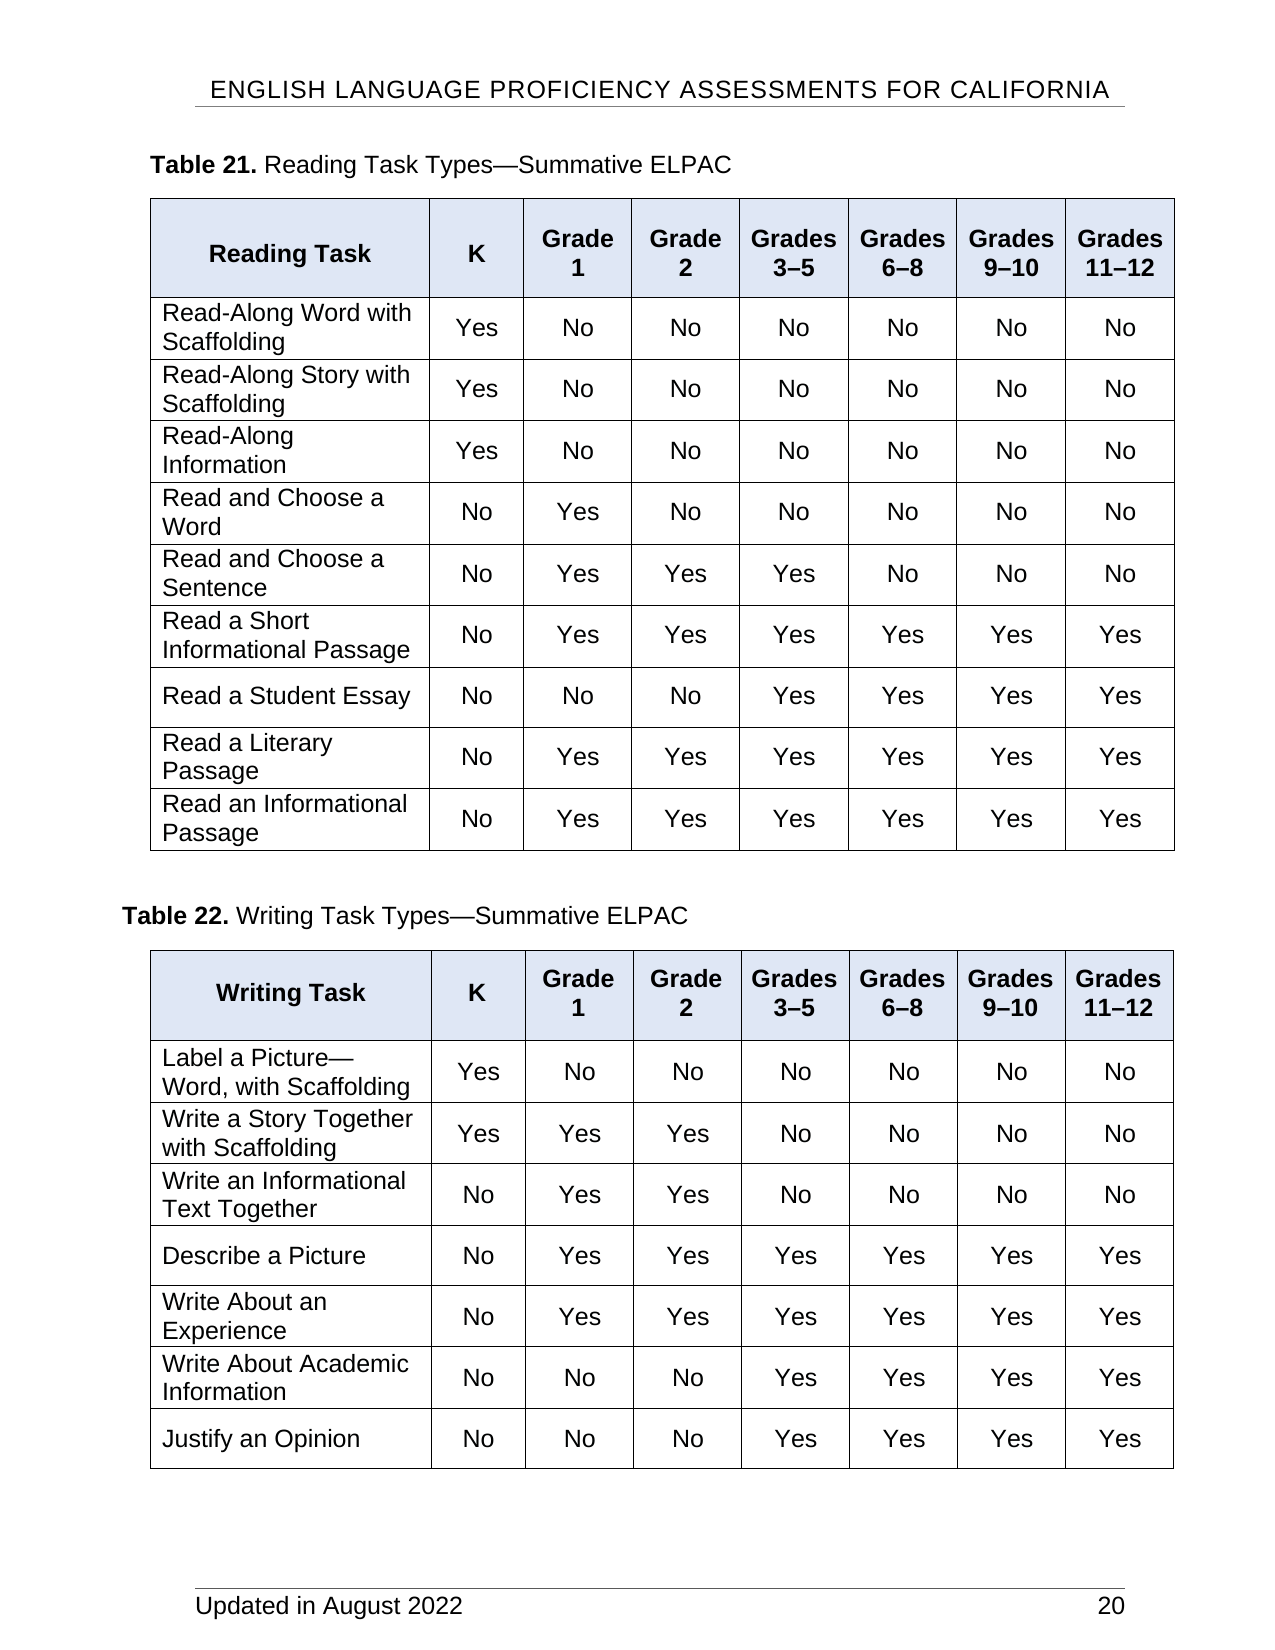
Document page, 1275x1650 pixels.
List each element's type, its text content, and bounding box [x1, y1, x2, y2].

table_cell Yes [958, 1226, 1065, 1285]
table_header Grades 9–10 [957, 199, 1065, 297]
table_cell Yes [957, 728, 1065, 788]
table_cell Yes [742, 1409, 849, 1468]
table_header Reading Task [151, 199, 429, 297]
table_cell No [1066, 360, 1174, 420]
table_cell No [430, 606, 523, 667]
table_cell Yes [740, 789, 848, 850]
table_cell No [634, 1347, 741, 1408]
table_header Writing Task [151, 951, 431, 1040]
table_cell Yes [957, 606, 1065, 667]
table_cell No [849, 545, 956, 605]
table_cell Yes [524, 728, 631, 788]
table_cell No [632, 483, 739, 543]
table_cell Yes [1066, 789, 1174, 850]
table_cell No [849, 360, 956, 420]
table_cell Yes [742, 1226, 849, 1285]
table_cell Yes [740, 728, 848, 788]
text Table 21. Reading Task Types—Summative ELPAC [150, 150, 1125, 179]
table_cell No [632, 668, 739, 727]
table_cell Yes [634, 1103, 741, 1163]
table_cell Yes [958, 1347, 1065, 1408]
table_header Grades 11–12 [1066, 951, 1173, 1040]
table_cell No [430, 728, 523, 788]
table_cell Yes [634, 1164, 741, 1225]
table_cell Yes [634, 1286, 741, 1346]
table_cell Yes [526, 1226, 633, 1285]
table_cell Yes [526, 1286, 633, 1346]
table_cell Yes [849, 789, 956, 850]
table_cell No [1066, 1164, 1173, 1225]
table_cell Yes [849, 668, 956, 727]
table_cell No [957, 545, 1065, 605]
table_cell Yes [850, 1409, 957, 1468]
table_cell Yes [958, 1409, 1065, 1468]
table_header Grades 3–5 [740, 199, 848, 297]
table_cell No [1066, 298, 1174, 359]
table_cell Yes [1066, 1226, 1173, 1285]
table_cell No [957, 421, 1065, 482]
table_cell Yes [1066, 668, 1174, 727]
table_cell Write About Academic Information [151, 1347, 431, 1408]
table_cell Yes [1066, 1347, 1173, 1408]
table_cell No [432, 1286, 525, 1346]
table_cell Yes [742, 1286, 849, 1346]
table_cell Read-Along Word with Scaffolding [151, 298, 429, 359]
table_header Grades 3–5 [742, 951, 849, 1040]
table_header Grades 6–8 [849, 199, 956, 297]
table_cell Yes [524, 545, 631, 605]
table_cell Justify an Opinion [151, 1409, 431, 1468]
table_cell Yes [430, 421, 523, 482]
table_cell No [430, 545, 523, 605]
table_cell Write an Informational Text Together [151, 1164, 431, 1225]
table_cell No [432, 1164, 525, 1225]
table_cell Yes [632, 545, 739, 605]
table_header K [432, 951, 525, 1040]
table_header Grade 2 [634, 951, 741, 1040]
table_cell No [740, 421, 848, 482]
table_cell Yes [740, 606, 848, 667]
table_cell No [634, 1409, 741, 1468]
table_cell No [850, 1103, 957, 1163]
table_cell Yes [524, 483, 631, 543]
table_cell No [740, 483, 848, 543]
table_cell Yes [957, 668, 1065, 727]
table_cell No [526, 1347, 633, 1408]
table_cell No [432, 1409, 525, 1468]
table_cell Yes [432, 1103, 525, 1163]
table_header Grades 11–12 [1066, 199, 1174, 297]
table_cell No [1066, 545, 1174, 605]
table_cell No [526, 1409, 633, 1468]
table_cell Write About an Experience [151, 1286, 431, 1346]
table_cell No [524, 421, 631, 482]
table_cell Yes [849, 606, 956, 667]
table_cell Yes [524, 606, 631, 667]
table_cell No [958, 1103, 1065, 1163]
table_cell No [430, 483, 523, 543]
table_cell Write a Story Together with Scaffolding [151, 1103, 431, 1163]
table_cell Yes [958, 1286, 1065, 1346]
table_cell Label a Picture—Word, with Scaffolding [151, 1041, 431, 1102]
table_cell Read and Choose a Word [151, 483, 429, 543]
table_cell No [958, 1164, 1065, 1225]
table_cell No [740, 360, 848, 420]
table_cell Yes [632, 728, 739, 788]
table_cell Yes [957, 789, 1065, 850]
table_cell No [432, 1226, 525, 1285]
table_header Grade 1 [524, 199, 631, 297]
table_cell No [957, 298, 1065, 359]
table_cell Yes [526, 1164, 633, 1225]
table_cell Yes [1066, 728, 1174, 788]
text Table 22. Writing Task Types—Summative ELPAC [122, 901, 1125, 929]
table_cell Yes [526, 1103, 633, 1163]
table_cell No [632, 298, 739, 359]
table_cell No [850, 1041, 957, 1102]
table_cell No [742, 1164, 849, 1225]
table_cell Yes [742, 1347, 849, 1408]
table_cell No [524, 668, 631, 727]
table_cell Read a Student Essay [151, 668, 429, 727]
table_cell Yes [740, 668, 848, 727]
table_cell Read and Choose a Sentence [151, 545, 429, 605]
table_header Grades 6–8 [850, 951, 957, 1040]
table_cell Yes [432, 1041, 525, 1102]
table_cell Yes [1066, 1409, 1173, 1468]
table_cell No [430, 789, 523, 850]
table_cell Yes [850, 1286, 957, 1346]
table_cell Yes [634, 1226, 741, 1285]
table_cell No [1066, 1103, 1173, 1163]
table_cell Yes [1066, 1286, 1173, 1346]
table_cell Yes [740, 545, 848, 605]
table_cell No [958, 1041, 1065, 1102]
table_cell No [1066, 483, 1174, 543]
table_cell Read a Literary Passage [151, 728, 429, 788]
table_cell No [632, 360, 739, 420]
table_cell No [742, 1041, 849, 1102]
table_cell Yes [1066, 606, 1174, 667]
table_cell No [526, 1041, 633, 1102]
table_cell Read a Short Informational Passage [151, 606, 429, 667]
table_cell No [957, 483, 1065, 543]
table_cell No [632, 421, 739, 482]
table_header Grade 2 [632, 199, 739, 297]
table_cell Yes [524, 789, 631, 850]
table_cell No [1066, 421, 1174, 482]
table_cell Yes [632, 606, 739, 667]
table_cell No [524, 360, 631, 420]
table_cell No [849, 298, 956, 359]
table_cell No [1066, 1041, 1173, 1102]
table_cell Read-Along Story with Scaffolding [151, 360, 429, 420]
table_header Grades 9–10 [958, 951, 1065, 1040]
table_cell No [957, 360, 1065, 420]
table_cell No [849, 421, 956, 482]
table_header Grade 1 [526, 951, 633, 1040]
table_cell No [850, 1164, 957, 1225]
table_cell Yes [850, 1347, 957, 1408]
table_cell No [524, 298, 631, 359]
table_cell Describe a Picture [151, 1226, 431, 1285]
table_cell No [740, 298, 848, 359]
table_cell No [430, 668, 523, 727]
table_cell Read an Informational Passage [151, 789, 429, 850]
table_cell Read-Along Information [151, 421, 429, 482]
table_cell Yes [850, 1226, 957, 1285]
table_cell No [432, 1347, 525, 1408]
table_cell Yes [430, 298, 523, 359]
table_cell No [634, 1041, 741, 1102]
table_cell No [849, 483, 956, 543]
table_header K [430, 199, 523, 297]
table_cell No [742, 1103, 849, 1163]
table_cell Yes [632, 789, 739, 850]
table_cell Yes [849, 728, 956, 788]
table_cell Yes [430, 360, 523, 420]
